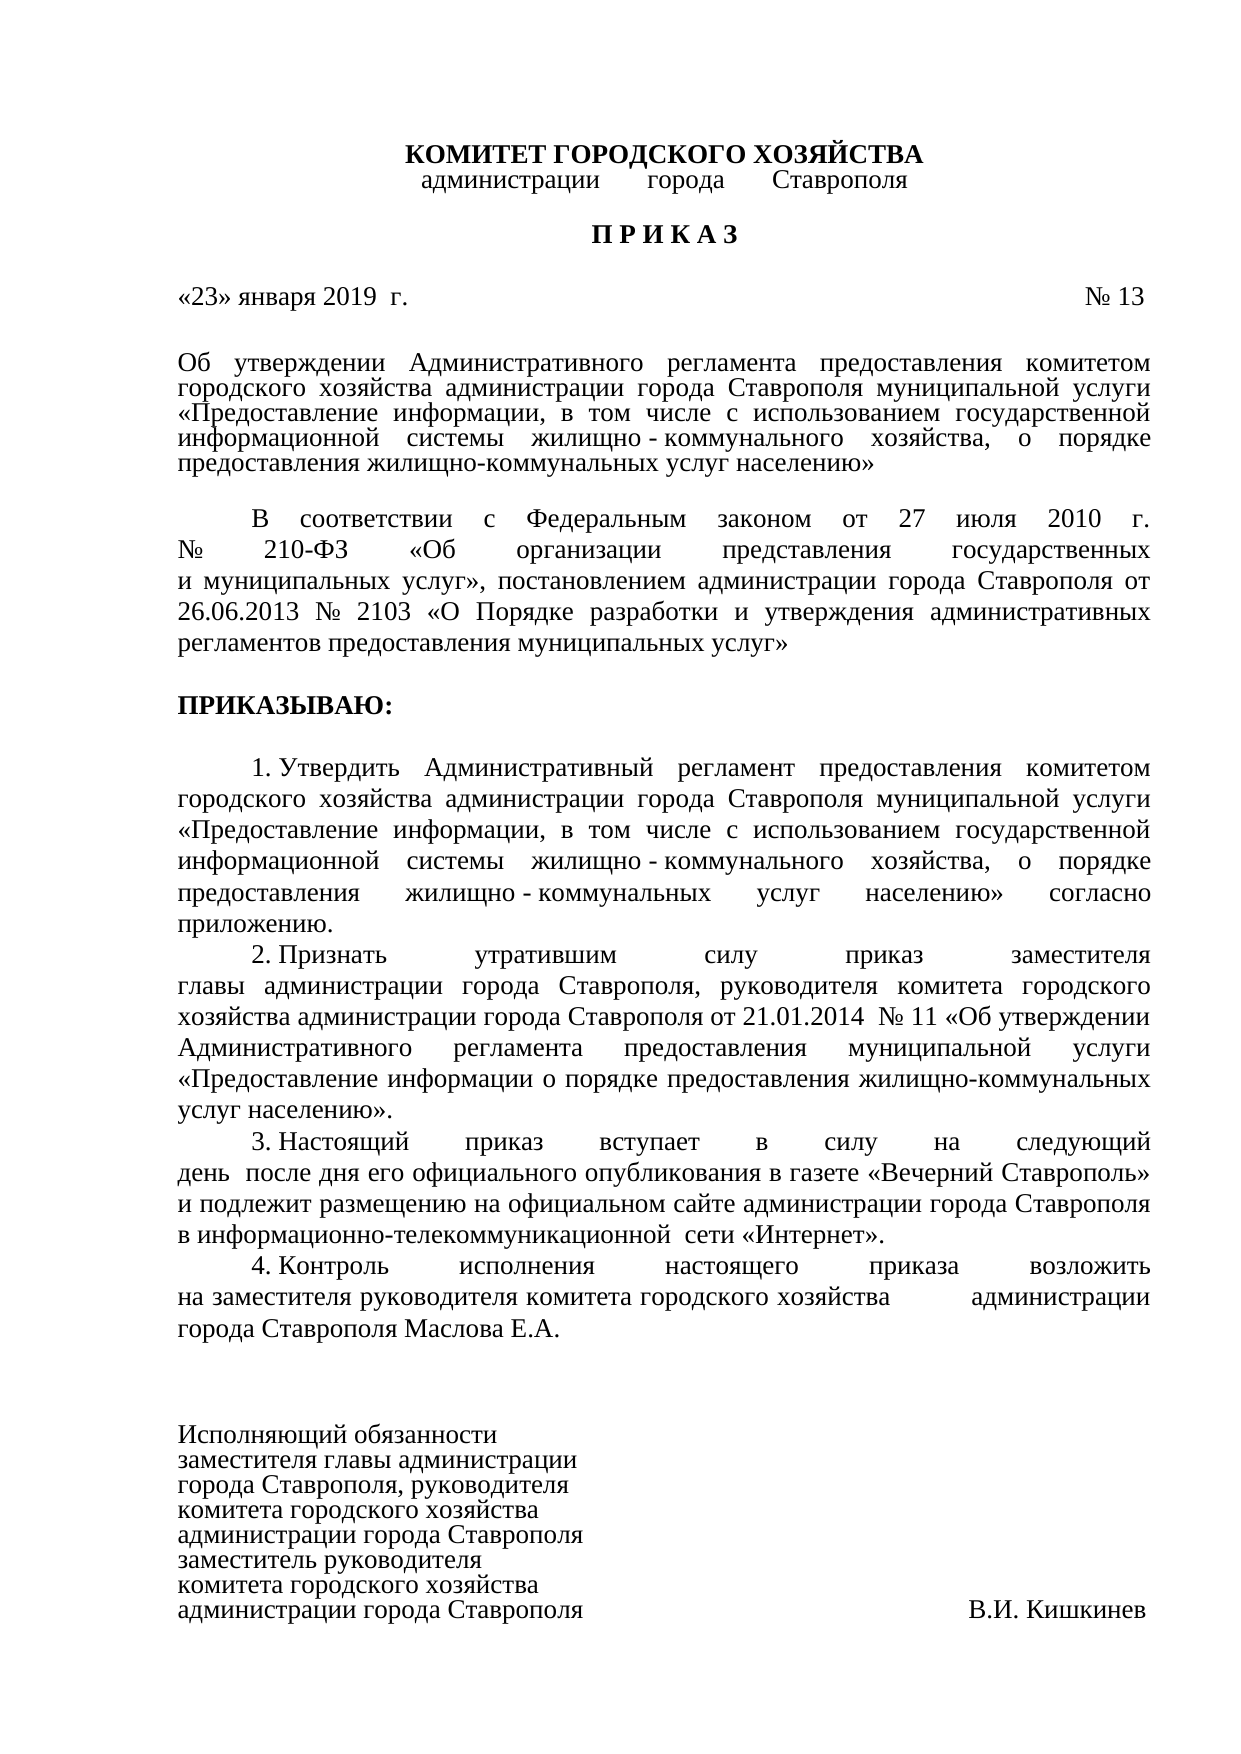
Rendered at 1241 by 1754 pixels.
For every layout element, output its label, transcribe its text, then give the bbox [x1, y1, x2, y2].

text 3. Настоящий приказ вступает в силу на следующий день после дня его официального опубликования в газете «Вечерний Ставрополь» и подлежит размещению на официальном сайте администрации города Ставрополя в информационно-телекоммуникационной сети «Интернет». [177, 1125, 1152, 1249]
text администрации города Ставрополя В.И. Кишкинев [177, 1599, 1152, 1624]
text В соответствии с Федеральным законом от 27 июля 2010 г. № 210-ФЗ «Об организации представления государственных и муниципальных услуг», постановлением администрации города Ставрополя от 26.06.2013 № 2103 «О Порядке разработки и утверждения административных регламентов предоставления муниципальных услуг» [177, 502, 1152, 658]
text администрации города Ставрополя [177, 1524, 1152, 1549]
text 2. Признать утратившим силу приказ заместителя главы администрации города Ставрополя, руководителя комитета городского хозяйства администрации города Ставрополя от 21.01.2014 № 11 «Об утверждении Административного регламента предоставления муниципальной услуги «Предоставление информации о порядке предоставления жилищно-коммунальных услуг населению». [177, 938, 1152, 1125]
text Исполняющий обязанности [177, 1424, 1152, 1449]
text заместитель руководителя [177, 1549, 1152, 1574]
text ПРИКАЗЫВАЮ: [177, 689, 1152, 720]
text П Р И К А З [177, 218, 1152, 249]
text администрации города Ставрополя [177, 168, 1152, 193]
text 4. Контроль исполнения настоящего приказа возложить на заместителя руководителя комитета городского хозяйства администрации города Ставрополя Маслова Е.А. [177, 1249, 1152, 1343]
text города Ставрополя, руководителя [177, 1474, 1152, 1499]
text заместителя главы администрации [177, 1449, 1152, 1474]
text комитета городского хозяйства [177, 1499, 1152, 1524]
text КОМИТЕТ ГОРОДСКОГО ХОЗЯЙСТВА [177, 143, 1152, 168]
text 1. Утвердить Административный регламент предоставления комитетом городского хозяйства администрации города Ставрополя муниципальной услуги «Предоставление информации, в том числе с использованием государственной информационной системы жилищно - коммунального хозяйства, о порядке предоставления жилищно - коммунальных услуг населению» согласно приложению. [177, 751, 1152, 938]
text «23» января 2019 г. № 13 [177, 280, 1152, 347]
text комитета городского хозяйства [177, 1574, 1152, 1599]
text Об утверждении Административного регламента предоставления комитетом городского хозяйства администрации города Ставрополя муниципальной услуги «Предоставление информации, в том числе с использованием государственной информационной системы жилищно - коммунального хозяйства, о порядке предоставления жилищно-коммунальных услуг населению» [177, 352, 1152, 477]
